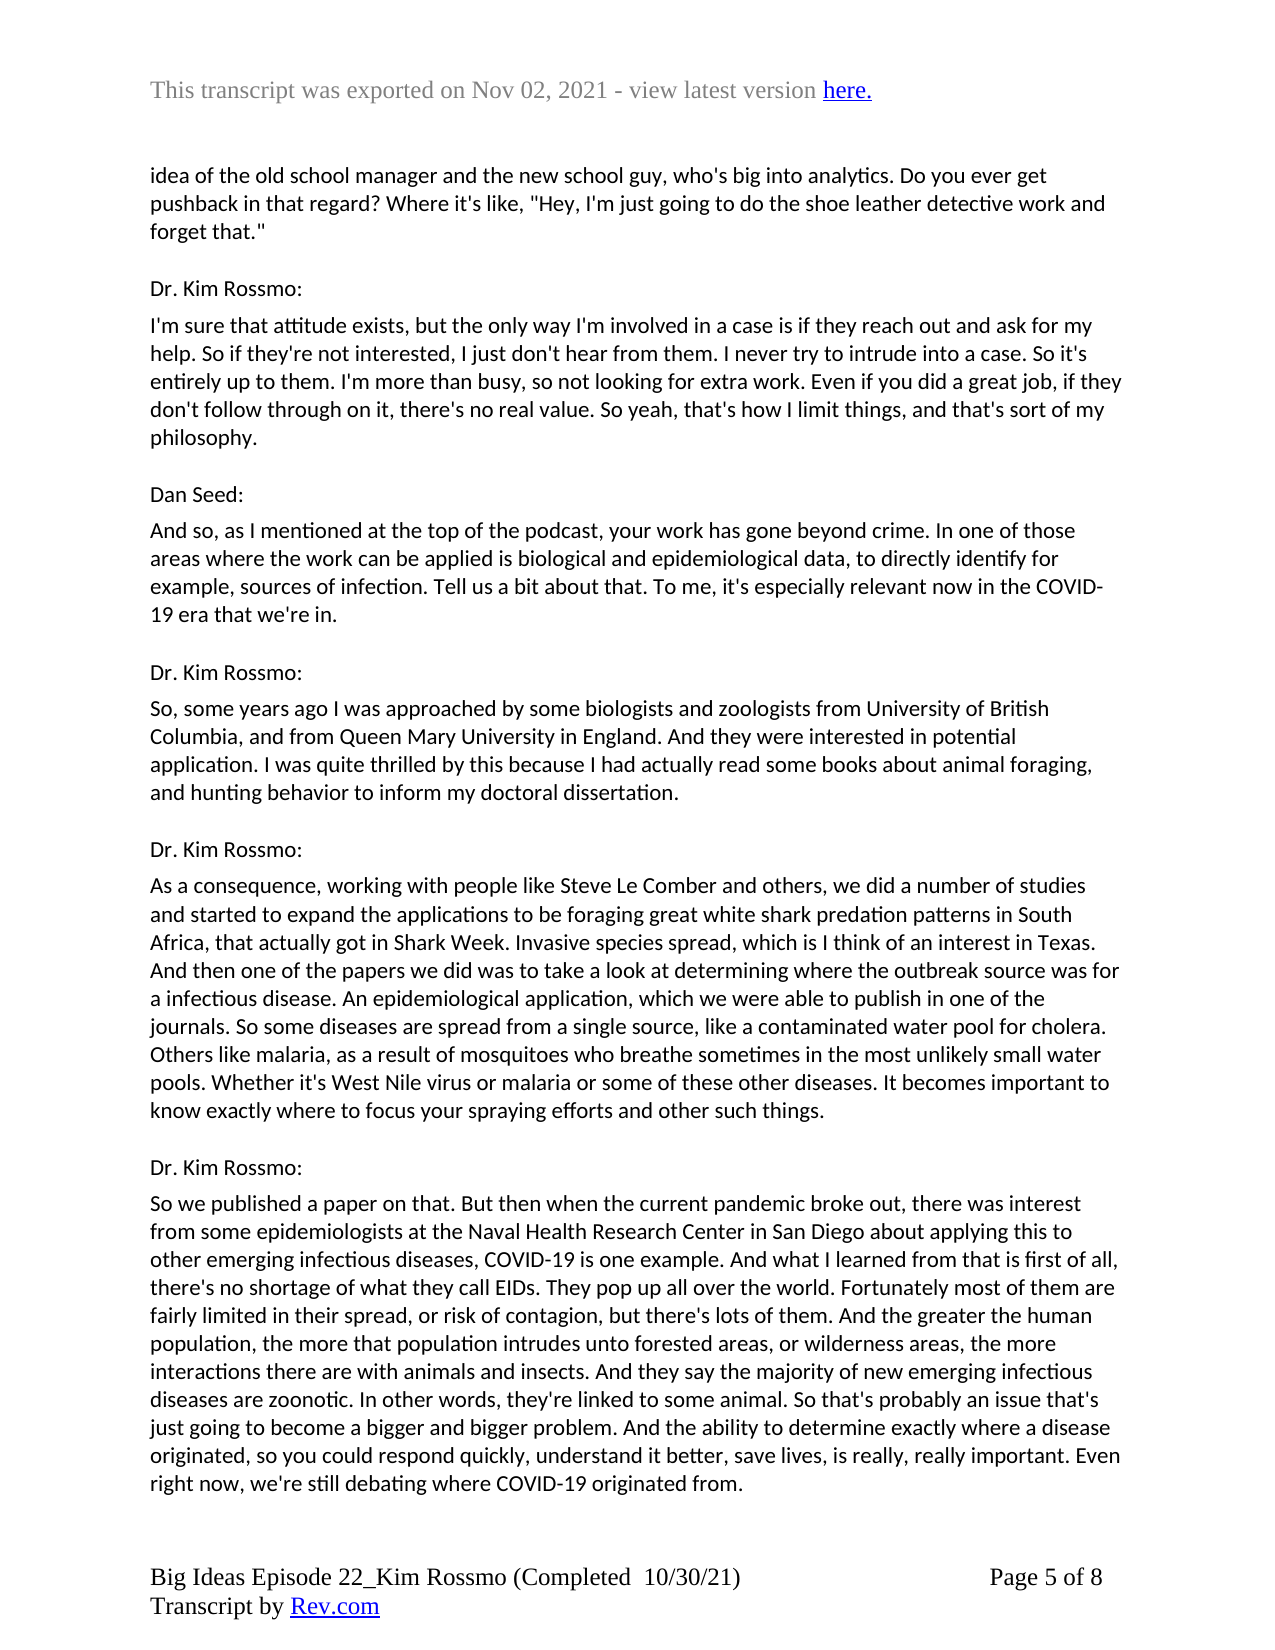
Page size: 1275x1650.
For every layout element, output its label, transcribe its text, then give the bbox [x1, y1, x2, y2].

text Dr. Kim Rossmo: [150, 1153, 1125, 1181]
text Dr. Kim Rossmo: [150, 835, 1125, 863]
text So we published a paper on that. But then when the current pandemic broke out, there was interest from some epidemiologists at the Naval Health Research Center in San Diego about applying this to other emerging infectious diseases, COVID-19 is one example. And what I learned from that is first of all, there's no shortage of what they call EIDs. They pop up all over the world. Fortunately most of them are fairly limited in their spread, or risk of contagion, but there's lots of them. And the greater the human population, the more that population intrudes unto forested areas, or wilderness areas, the more interactions there are with animals and insects. And they say the majority of new emerging infectious diseases are zoonotic. In other words, they're linked to some animal. So that's probably an issue that's just going to become a bigger and bigger problem. And the ability to determine exactly where a disease originated, so you could respond quickly, understand it better, save lives, is really, really important. Even right now, we're still debating where COVID-19 originated from. [150, 1189, 1125, 1498]
text And so, as I mentioned at the top of the podcast, your work has gone beyond crime. In one of those areas where the work can be applied is biological and epidemiological data, to directly identify for example, sources of infection. Tell us a bit about that. To me, it's especially relevant now in the COVID-19 era that we're in. [150, 516, 1125, 628]
text Dr. Kim Rossmo: [150, 274, 1125, 302]
text I'm sure that attitude exists, but the only way I'm involved in a case is if they reach out and ask for my help. So if they're not interested, I just don't hear from them. I never try to intrude into a case. So it's entirely up to them. I'm more than busy, so not looking for extra work. Even if you did a great job, if they don't follow through on it, there's no real value. So yeah, that's how I limit things, and that's sort of my philosophy. [150, 311, 1125, 451]
text Dr. Kim Rossmo: [150, 658, 1125, 686]
text Dan Seed: [150, 480, 1125, 508]
text So, some years ago I was approached by some biologists and zoologists from University of British Columbia, and from Queen Mary University in England. And they were interested in potential application. I was quite thrilled by this because I had actually read some books about animal foraging, and hunting behavior to inform my doctoral dissertation. [150, 694, 1125, 806]
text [150, 161, 1125, 245]
text As a consequence, working with people like Steve Le Comber and others, we did a number of studies and started to expand the applications to be foraging great white shark predation patterns in South Africa, that actually got in Shark Week. Invasive species spread, which is I think of an interest in Texas. And then one of the papers we did was to take a look at determining where the outbreak source was for a infectious disease. An epidemiological application, which we were able to publish in one of the journals. So some diseases are spread from a single source, like a contaminated water pool for cholera. Others like malaria, as a result of mosquitoes who breathe sometimes in the most unlikely small water pools. Whether it's West Nile virus or malaria or some of these other diseases. It becomes important to know exactly where to focus your spraying efforts and other such things. [150, 872, 1125, 1124]
